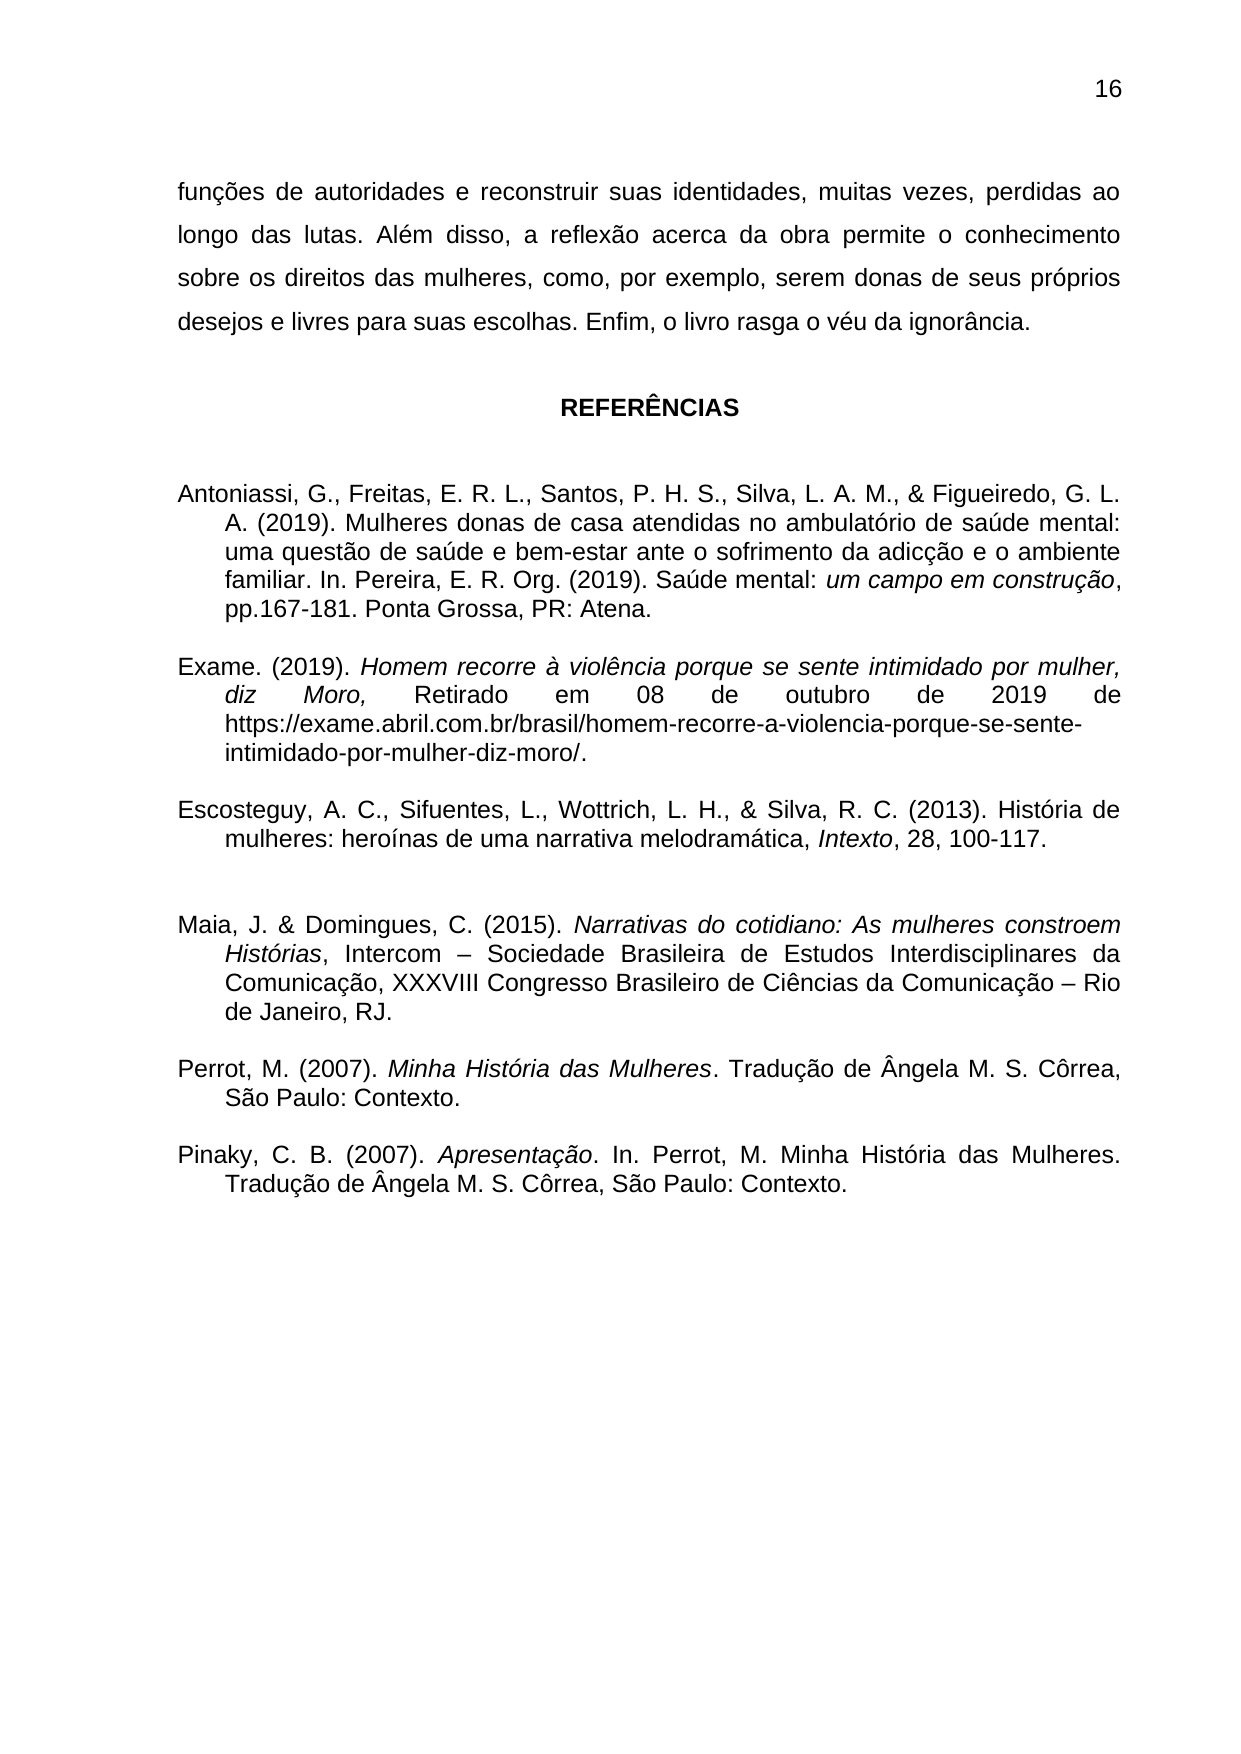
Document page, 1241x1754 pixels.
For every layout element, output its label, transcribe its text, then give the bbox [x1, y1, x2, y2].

text Maia, J. & Domingues, C. (2015). Narrativas do cotidiano: As mulheres constroem Histórias, Intercom – Sociedade Brasileira de Estudos Interdisciplinares da Comunicação, XXXVIII Congresso Brasileiro de Ciências da Comunicação – Rio de Janeiro, RJ. [177, 910, 1122, 1025]
text Antoniassi, G., Freitas, E. R. L., Santos, P. H. S., Silva, L. A. M., & Figueiredo, G. L. A. (2019). Mulheres donas de casa atendidas no ambulatório de saúde mental: uma questão de saúde e bem-estar ante o sofrimento da adicção e o ambiente familiar. In. Pereira, E. R. Org. (2019). Saúde mental: um campo em construção, pp.167-181. Ponta Grossa, PR: Atena. [177, 479, 1122, 623]
text Exame. (2019). Homem recorre à violência porque se sente intimidado por mulher, diz Moro, Retirado em 08 de outubro de 2019 de https://exame.abril.com.br/brasil/homem-recorre-a-violencia-porque-se-sente-intimidado-por-mulher-diz-moro/. [177, 652, 1122, 767]
text Escosteguy, A. C., Sifuentes, L., Wottrich, L. H., & Silva, R. C. (2013). História de mulheres: heroínas de uma narrativa melodramática, Intexto, 28, 100-117. [177, 795, 1122, 853]
text Pinaky, C. B. (2007). Apresentação. In. Perrot, M. Minha História das Mulheres. Tradução de Ângela M. S. Côrrea, São Paulo: Contexto. [177, 1140, 1122, 1198]
text REFERÊNCIAS [177, 393, 1122, 422]
text Perrot, M. (2007). Minha História das Mulheres. Tradução de Ângela M. S. Côrrea, São Paulo: Contexto. [177, 1054, 1122, 1112]
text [177, 177, 1122, 335]
